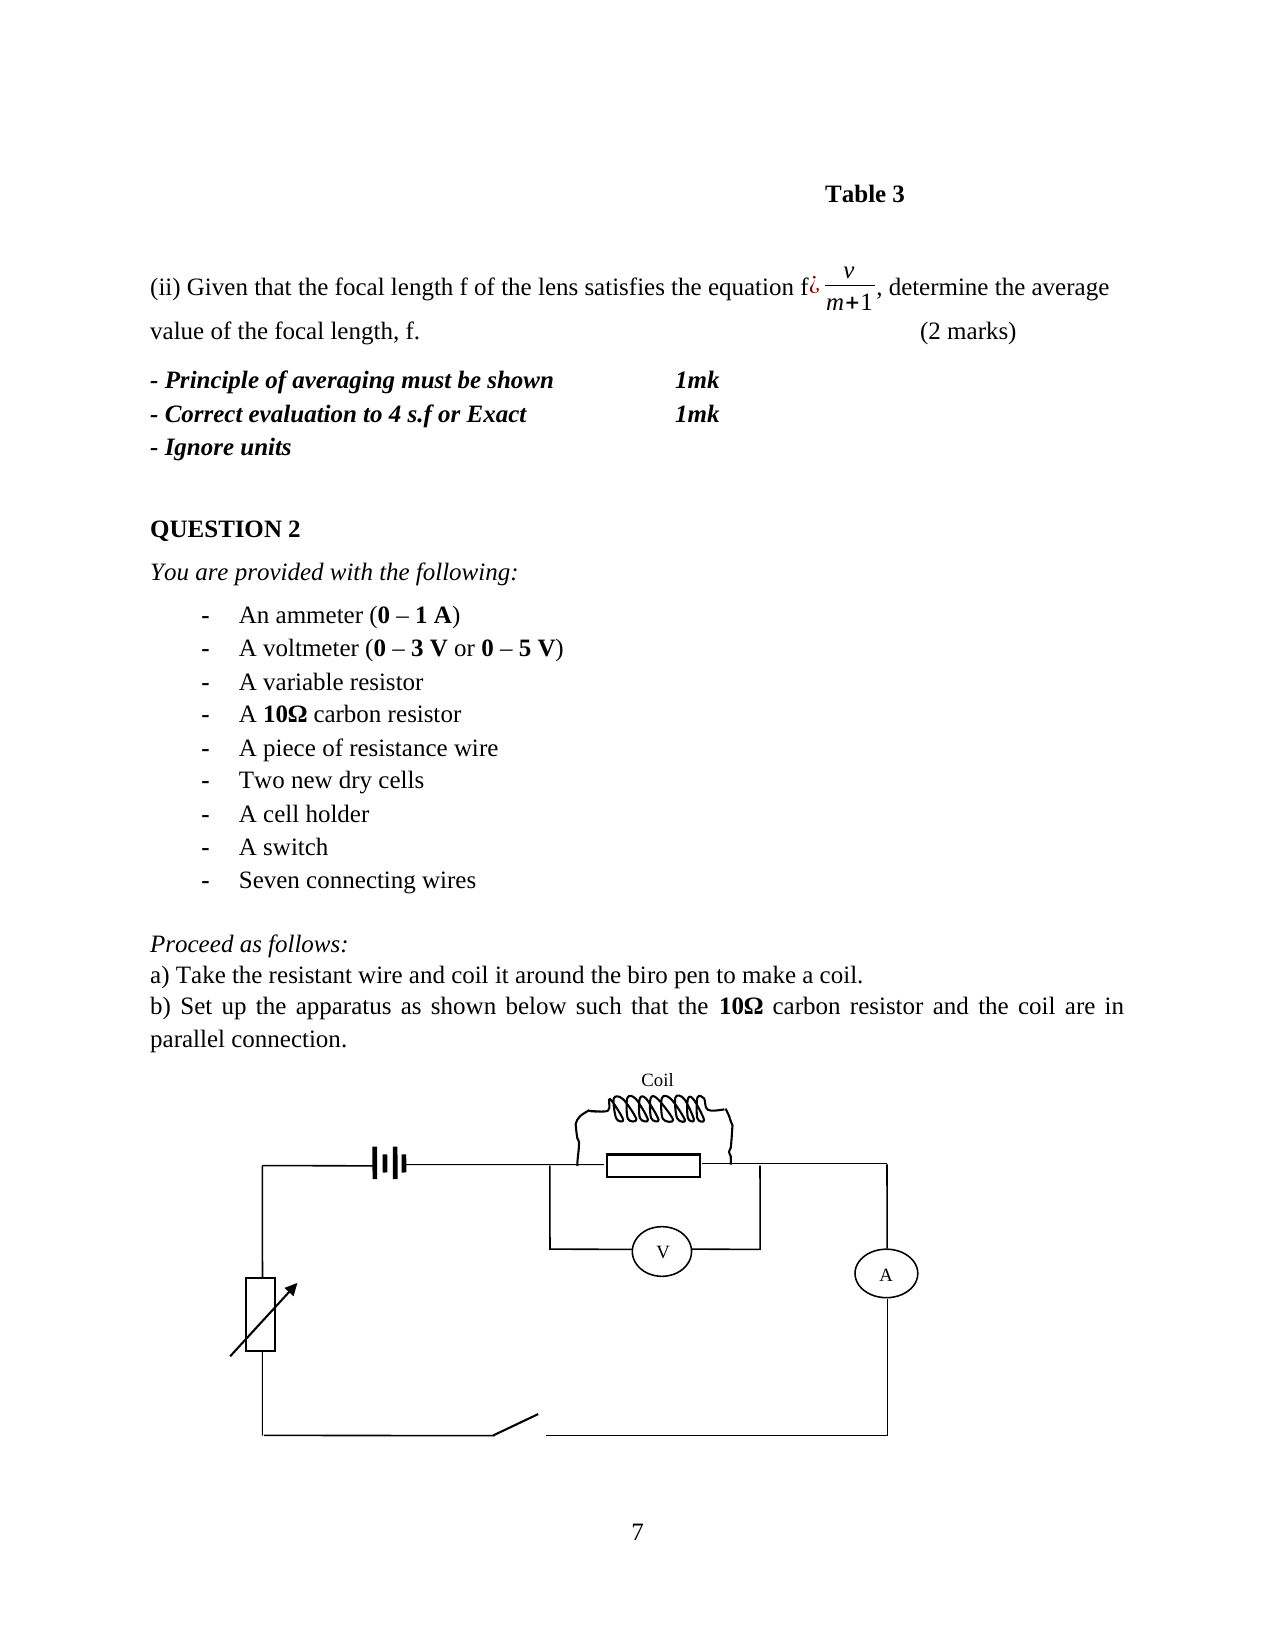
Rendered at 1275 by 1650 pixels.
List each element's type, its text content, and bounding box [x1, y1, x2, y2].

list A voltmeter (0 – 3 V or 0 – 5 V) [201, 633, 1125, 662]
list Two new dry cells [201, 766, 1125, 794]
text You are provided with the following: [150, 557, 1125, 586]
text (ii) Given that the focal length f of the lens satisfies the equation f, determine the average value of the focal length, f. (2 marks) [150, 257, 1125, 345]
list A switch [201, 832, 1125, 860]
text - Ignore units [150, 432, 1125, 460]
text QUESTION 2 [150, 514, 1125, 543]
text b) Set up the apparatus as shown below such that the 10Ω carbon resistor and the coil are in parallel connection. [150, 991, 1125, 1053]
text - Correct evaluation to 4 s.f or Exact 1mk [150, 399, 1125, 427]
list Seven connecting wires [201, 865, 1125, 893]
text Table 3 [825, 150, 1125, 207]
text - Principle of averaging must be shown 1mk [150, 366, 1125, 394]
list A variable resistor [201, 667, 1125, 695]
list Proceed as follows: [150, 929, 1125, 957]
list A cell holder [201, 799, 1125, 827]
list a) Take the resistant wire and coil it around the biro pen to make a coil. [150, 960, 1125, 988]
list An ammeter (0 – 1 A) [201, 601, 1125, 629]
list A piece of resistance wire [201, 733, 1125, 761]
list A 10Ω carbon resistor [201, 699, 1125, 728]
